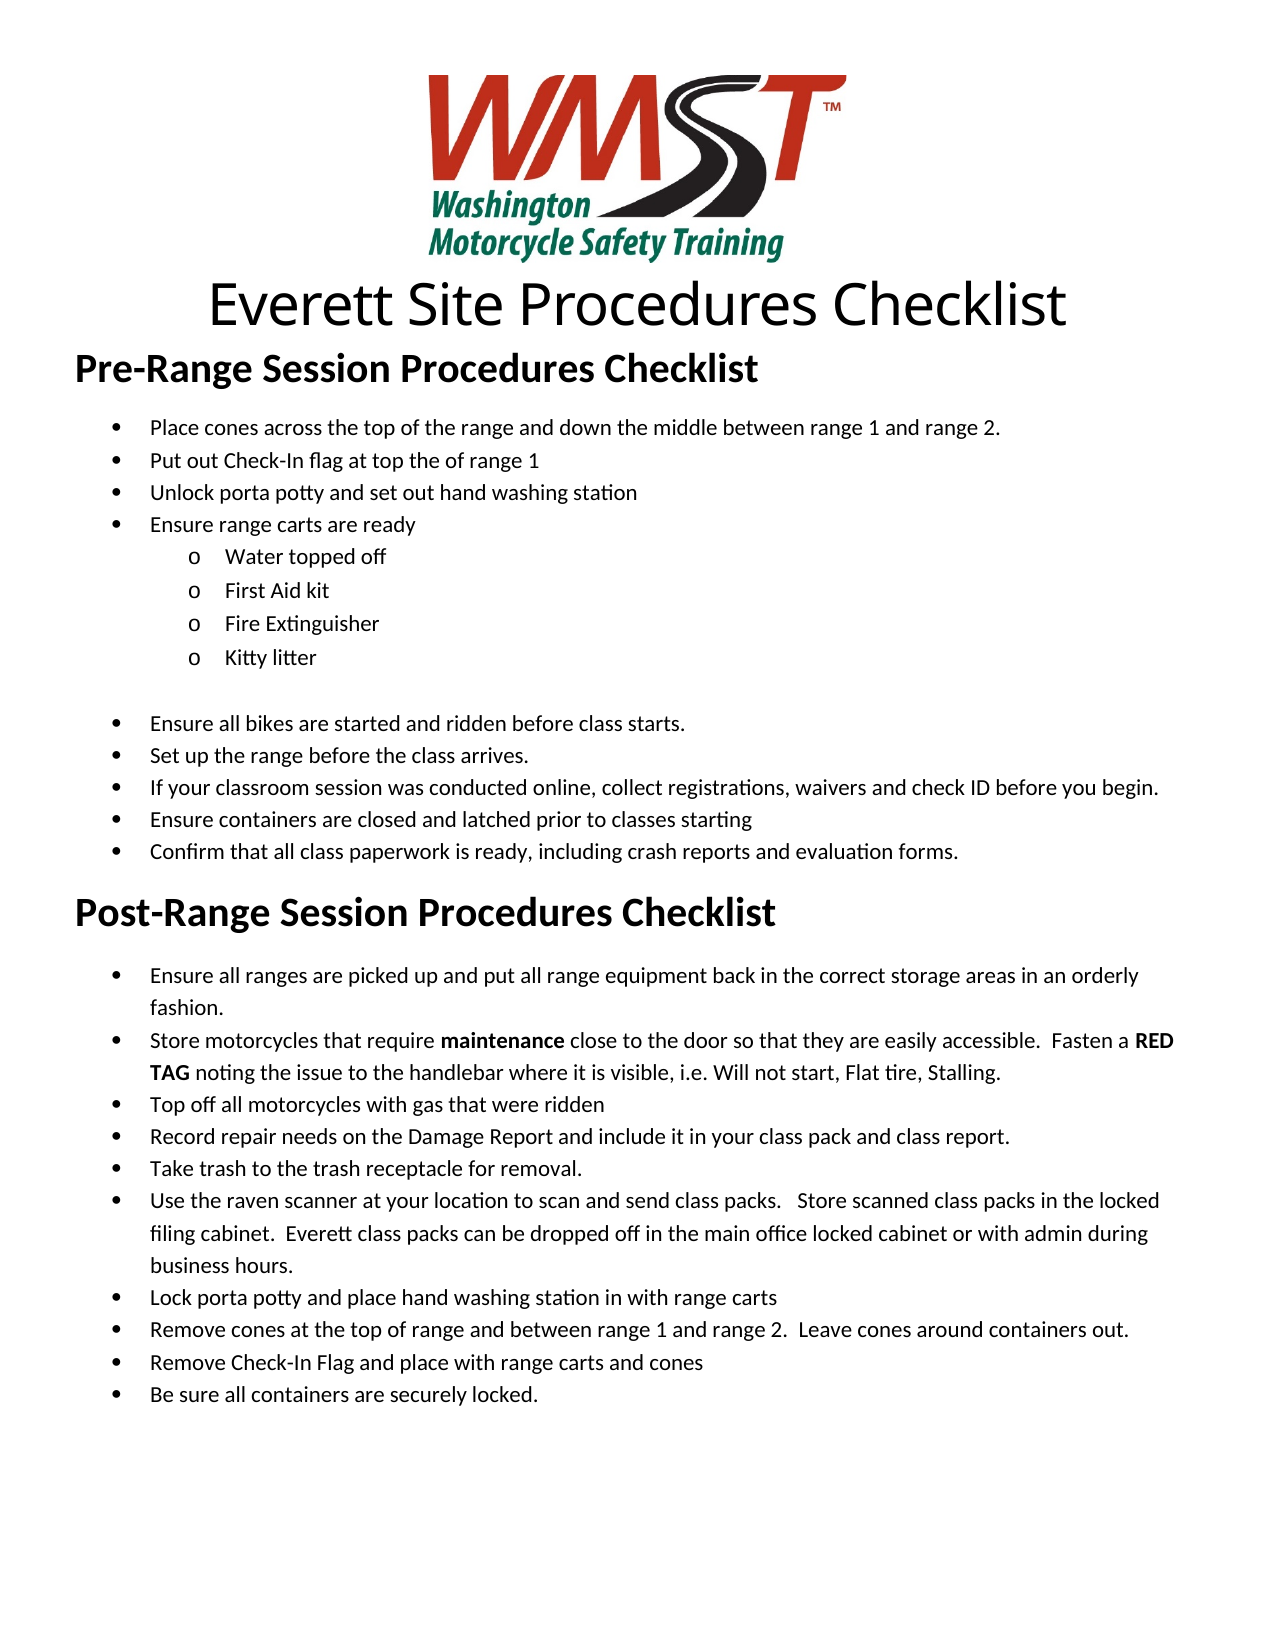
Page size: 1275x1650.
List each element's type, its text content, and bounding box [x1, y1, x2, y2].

picture [428, 75, 847, 263]
list Set up the range before the class arrives. [112, 741, 1200, 769]
list Ensure containers are closed and latched prior to classes starting [112, 805, 1200, 833]
list Use the raven scanner at your location to scan and send class packs. Store scanned class packs in the locked filing cabinet. Everett class packs can be dropped off in the main office locked cabinet or with admin during business hours. [112, 1187, 1200, 1279]
list If your classroom session was conducted online, collect registrations, waivers and check ID before you begin. [112, 773, 1200, 801]
list Remove Check-In Flag and place with range carts and cones [112, 1348, 1200, 1376]
text Post-Range Session Procedures Checklist [75, 886, 1200, 937]
list Kitty litter [187, 643, 1200, 672]
list Put out Check-In flag at top the of range 1 [112, 446, 1200, 474]
list First Aid kit [187, 576, 1200, 605]
list Lock porta potty and place hand washing station in with range carts [112, 1283, 1200, 1311]
list Water topped off [187, 542, 1200, 571]
list Take trash to the trash receptacle for removal. [112, 1154, 1200, 1182]
list Place cones across the top of the range and down the middle between range 1 and range 2. [112, 413, 1200, 442]
list Unlock porta potty and set out hand washing station [112, 478, 1200, 506]
list Store motorcycles that require maintenance close to the door so that they are easily accessible. Fasten a RED TAG noting the issue to the handlebar where it is visible, i.e. Will not start, Flat tire, Stalling. [112, 1026, 1200, 1086]
list Top off all motorcycles with gas that were ridden [112, 1090, 1200, 1118]
list Record repair needs on the Damage Report and include it in your class pack and class report. [112, 1122, 1200, 1150]
list Ensure all bikes are started and ridden before class starts. [112, 709, 1200, 737]
list Ensure all ranges are picked up and put all range equipment back in the correct storage areas in an orderly fashion. [112, 961, 1200, 1022]
list Be sure all containers are securely locked. [112, 1380, 1200, 1408]
list Confirm that all class paperwork is ready, including crash reports and evaluation forms. [112, 837, 1200, 865]
list Fire Extinguisher [187, 609, 1200, 638]
title Everett Site Procedures Checklist [75, 262, 1200, 342]
list Ensure range carts are ready [112, 510, 1200, 538]
text Pre-Range Session Procedures Checklist [75, 342, 1200, 393]
list Remove cones at the top of range and between range 1 and range 2. Leave cones around containers out. [112, 1315, 1200, 1343]
